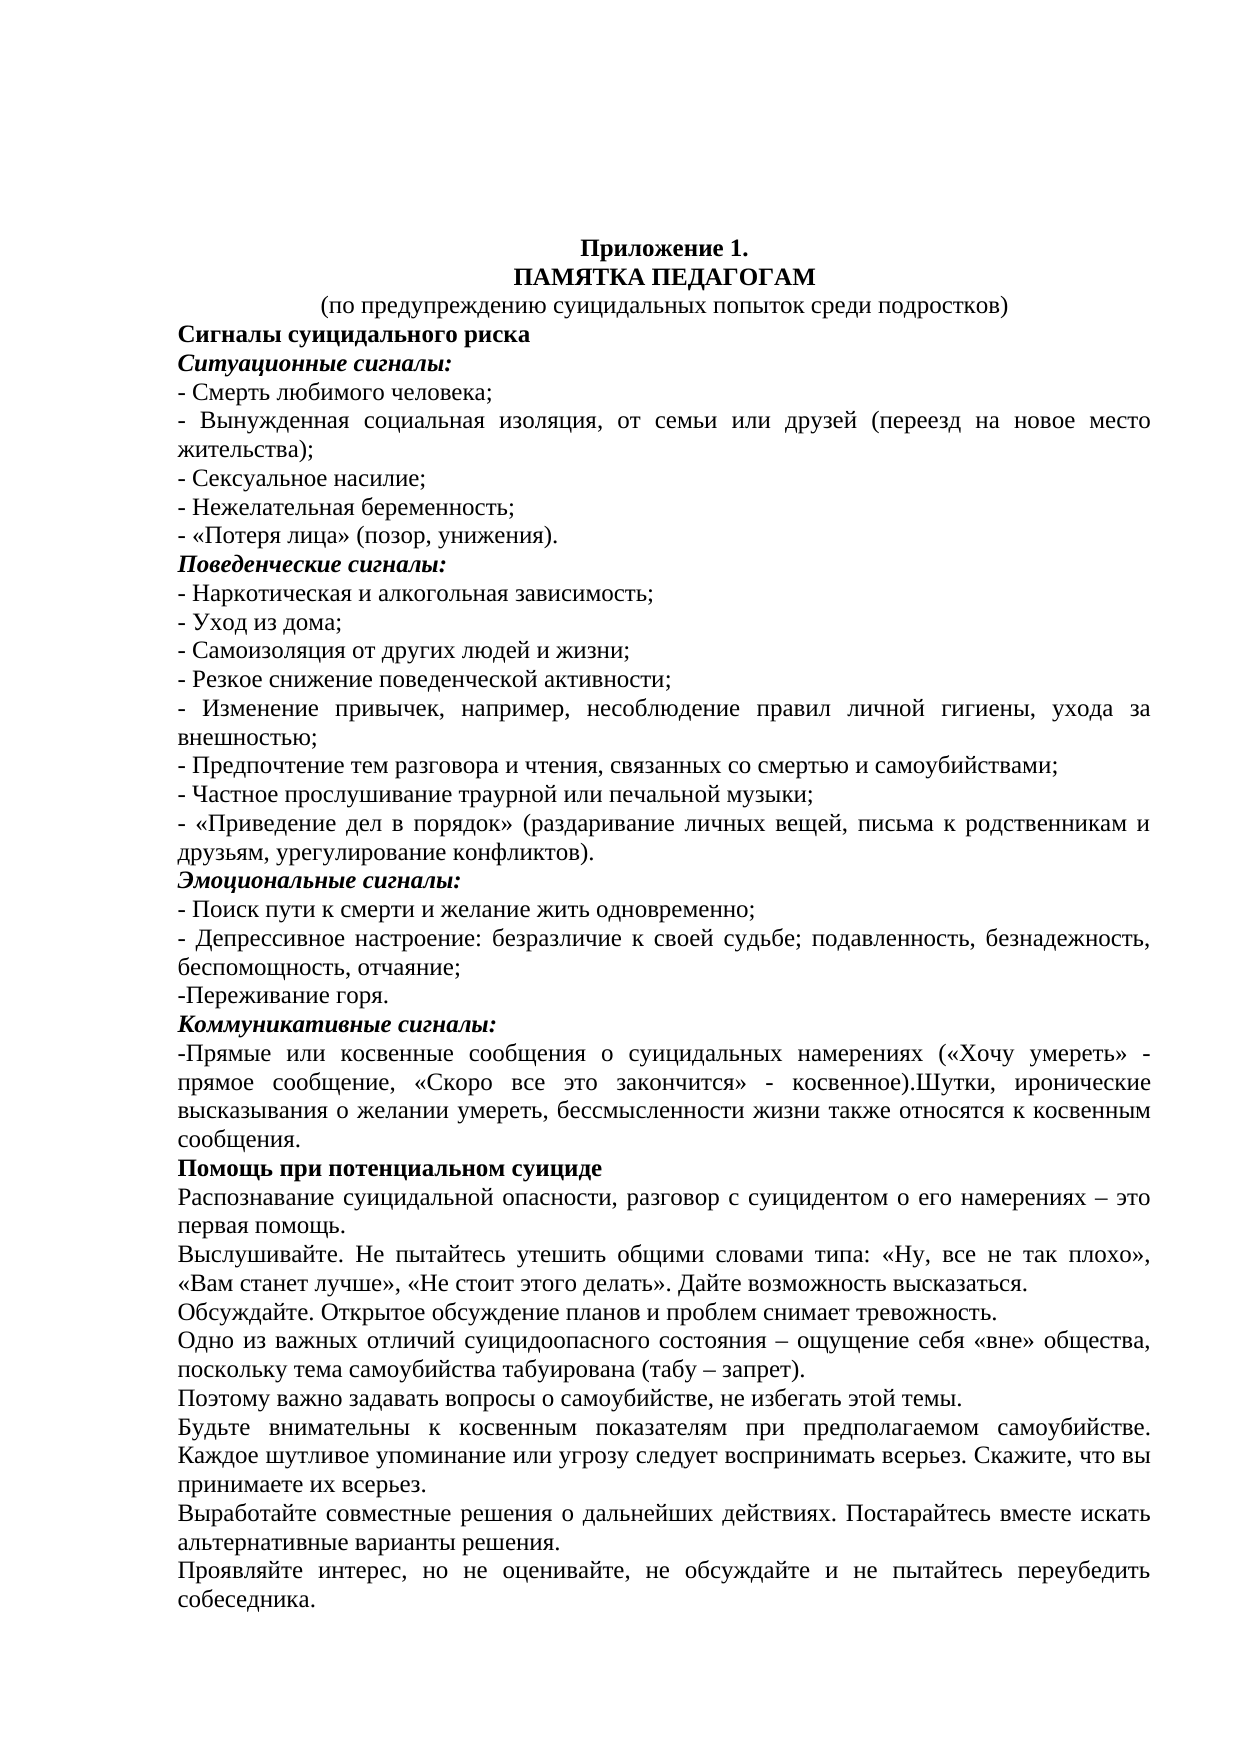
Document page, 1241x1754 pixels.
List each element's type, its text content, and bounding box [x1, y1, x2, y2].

text Поведенческие сигналы: [177, 549, 1152, 578]
text -Прямые или косвенные сообщения о суицидальных намерениях («Хочу умереть» - прямое сообщение, «Скоро все это закончится» - косвенное).Шутки, иронические высказывания о желании умереть, бессмысленности жизни также относятся к косвенным сообщения. [177, 1038, 1152, 1153]
text - Уход из дома; [177, 607, 1152, 636]
text (по предупреждению суицидальных попыток среди подростков) [177, 291, 1152, 319]
text Выслушивайте. Не пытайтесь утешить общими словами типа: «Ну, все не так плохо», «Вам станет лучше», «Не стоит этого делать». Дайте возможность высказаться. [177, 1239, 1152, 1297]
text Коммуникативные сигналы: [177, 1009, 1152, 1038]
text - Самоизоляция от других людей и жизни; [177, 636, 1152, 664]
text Выработайте совместные решения о дальнейших действиях. Постарайтесь вместе искать альтернативные варианты решения. [177, 1498, 1152, 1556]
text Одно из важных отличий суицидоопасного состояния – ощущение себя «вне» общества, поскольку тема самоубийства табуирована (табу – запрет). [177, 1326, 1152, 1383]
text - Предпочтение тем разговора и чтения, связанных со смертью и самоубийствами; [177, 751, 1152, 779]
text Помощь при потенциальном суициде [177, 1153, 1152, 1182]
text Будьте внимательны к косвенным показателям при предполагаемом самоубийстве. Каждое шутливое упоминание или угрозу следует воспринимать всерьез. Скажите, что вы принимаете их всерьез. [177, 1412, 1152, 1498]
text Проявляйте интерес, но не оценивайте, не обсуждайте и не пытайтесь переубедить собеседника. [177, 1556, 1152, 1613]
text - Депрессивное настроение: безразличие к своей судьбе; подавленность, безнадежность, беспомощность, отчаяние; [177, 923, 1152, 981]
text - Нежелательная беременность; [177, 492, 1152, 521]
text Обсуждайте. Открытое обсуждение планов и проблем снимает тревожность. [177, 1297, 1152, 1326]
text - Смерть любимого человека; [177, 377, 1152, 406]
text Поэтому важно задавать вопросы о самоубийстве, не избегать этой темы. [177, 1383, 1152, 1412]
text - Вынужденная социальная изоляция, от семьи или друзей (переезд на новое место жительства); [177, 406, 1152, 463]
text Приложение 1. [177, 233, 1152, 262]
text Сигналы суицидального риска [177, 319, 1152, 348]
text Ситуационные сигналы: [177, 348, 1152, 377]
text - Резкое снижение поведенческой активности; [177, 664, 1152, 693]
text - «Потеря лица» (позор, унижения). [177, 521, 1152, 549]
text - Частное прослушивание траурной или печальной музыки; [177, 779, 1152, 808]
text - Наркотическая и алкогольная зависимость; [177, 578, 1152, 607]
text - Поиск пути к смерти и желание жить одновременно; [177, 894, 1152, 923]
text - «Приведение дел в порядок» (раздаривание личных вещей, письма к родственникам и друзьям, урегулирование конфликтов). [177, 808, 1152, 866]
text ПАМЯТКА ПЕДАГОГАМ [177, 262, 1152, 291]
text - Изменение привычек, например, несоблюдение правил личной гигиены, ухода за внешностью; [177, 693, 1152, 751]
text - Сексуальное насилие; [177, 463, 1152, 492]
text Распознавание суицидальной опасности, разговор с суицидентом о его намерениях – это первая помощь. [177, 1182, 1152, 1239]
text Эмоциональные сигналы: [177, 866, 1152, 894]
text -Переживание горя. [177, 981, 1152, 1009]
